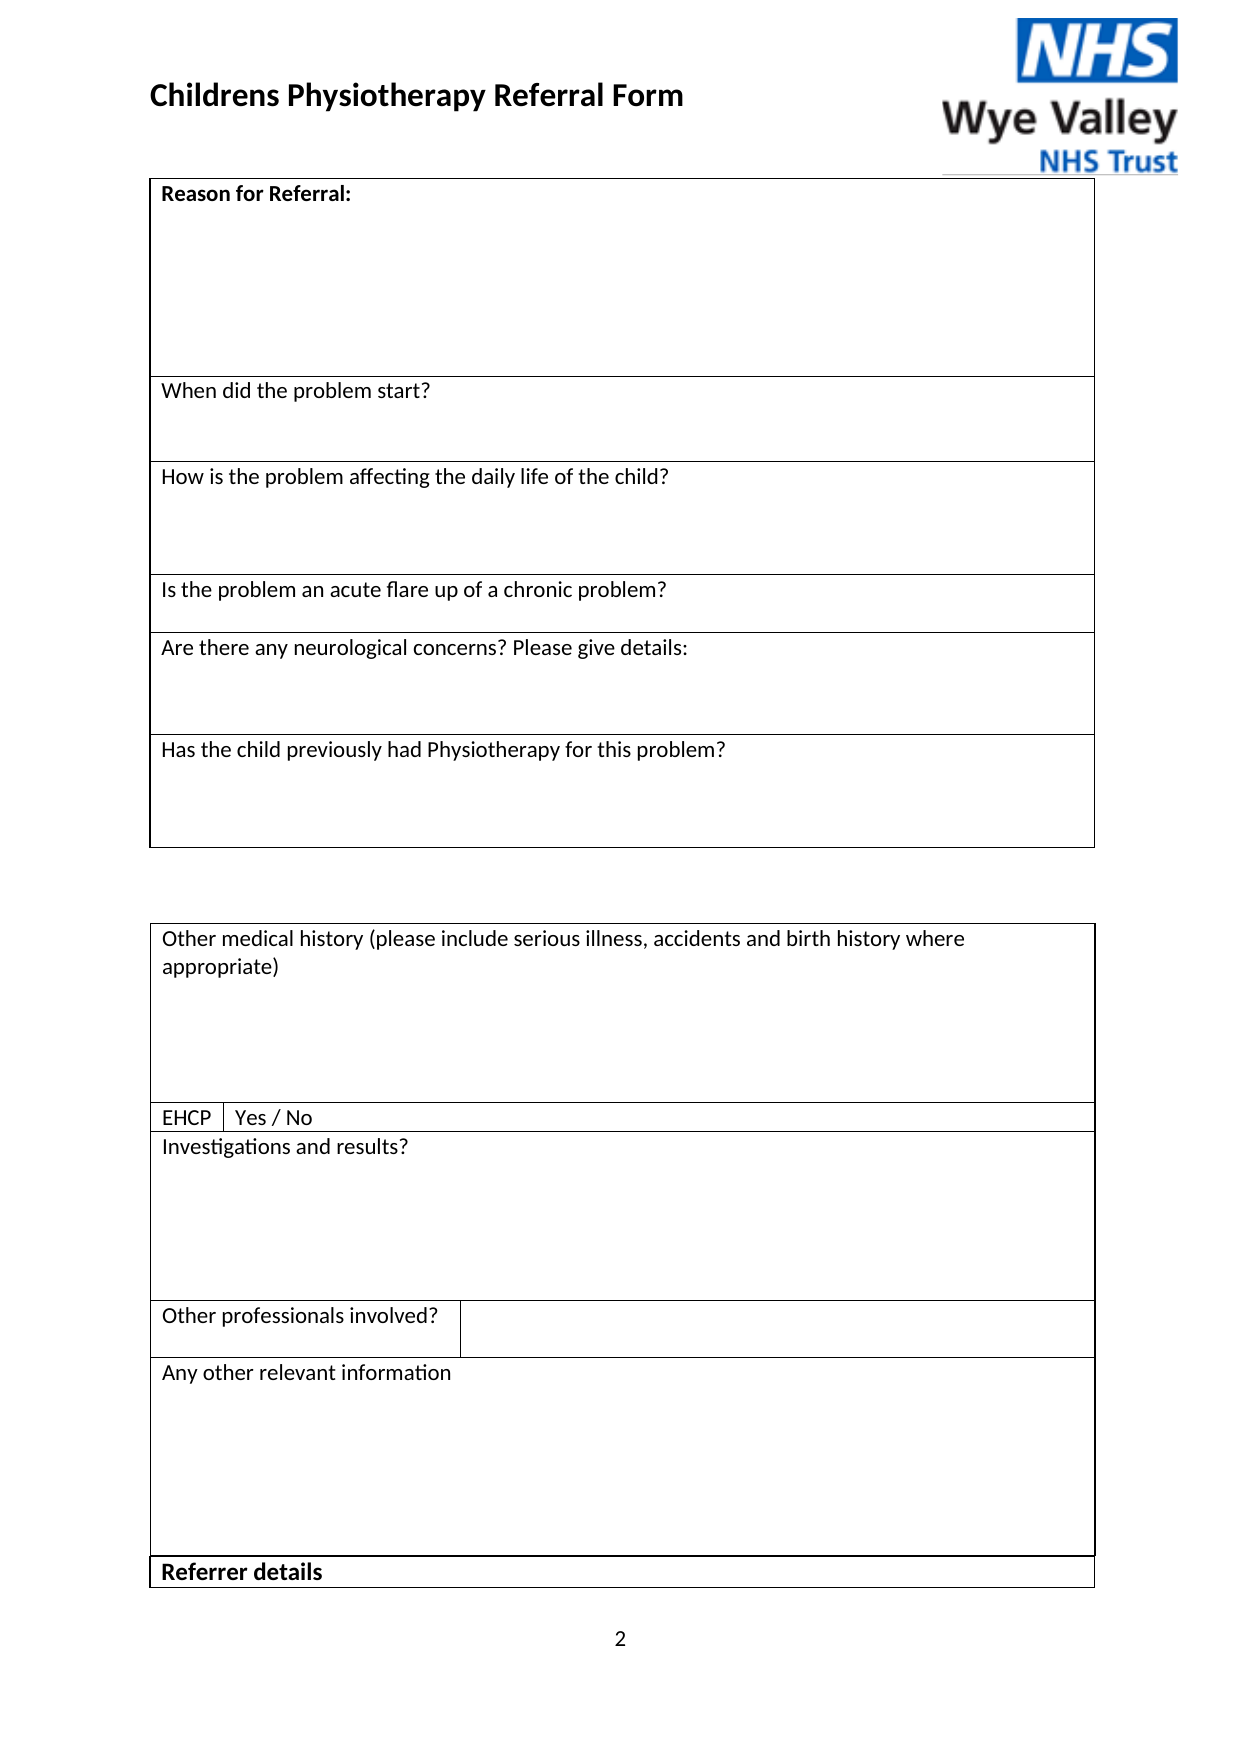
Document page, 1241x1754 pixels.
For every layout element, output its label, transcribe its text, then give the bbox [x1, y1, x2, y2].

table_cell Are there any neurological concerns? Please give details: [151, 633, 1094, 734]
table_header Referrer details [151, 1557, 1094, 1587]
table_cell When did the problem start? [151, 377, 1094, 461]
table_cell Any other relevant information [151, 1358, 1094, 1554]
table_header Other medical history (please include serious illness, accidents and birth history where appropriate) [151, 924, 1094, 1102]
table_cell How is the problem affecting the daily life of the child? [151, 462, 1094, 574]
table_cell [461, 1301, 1094, 1357]
table_cell Investigations and results? [151, 1132, 1094, 1300]
picture [940, 18, 1178, 175]
table_cell EHCP [151, 1103, 223, 1131]
table_cell Other professionals involved? [151, 1301, 460, 1357]
table_cell Has the child previously had Physiotherapy for this problem? [151, 735, 1094, 847]
table_cell Yes / No [224, 1103, 1094, 1131]
table_cell Reason for Referral: [151, 179, 1094, 376]
table_cell Is the problem an acute flare up of a chronic problem? [151, 575, 1094, 632]
